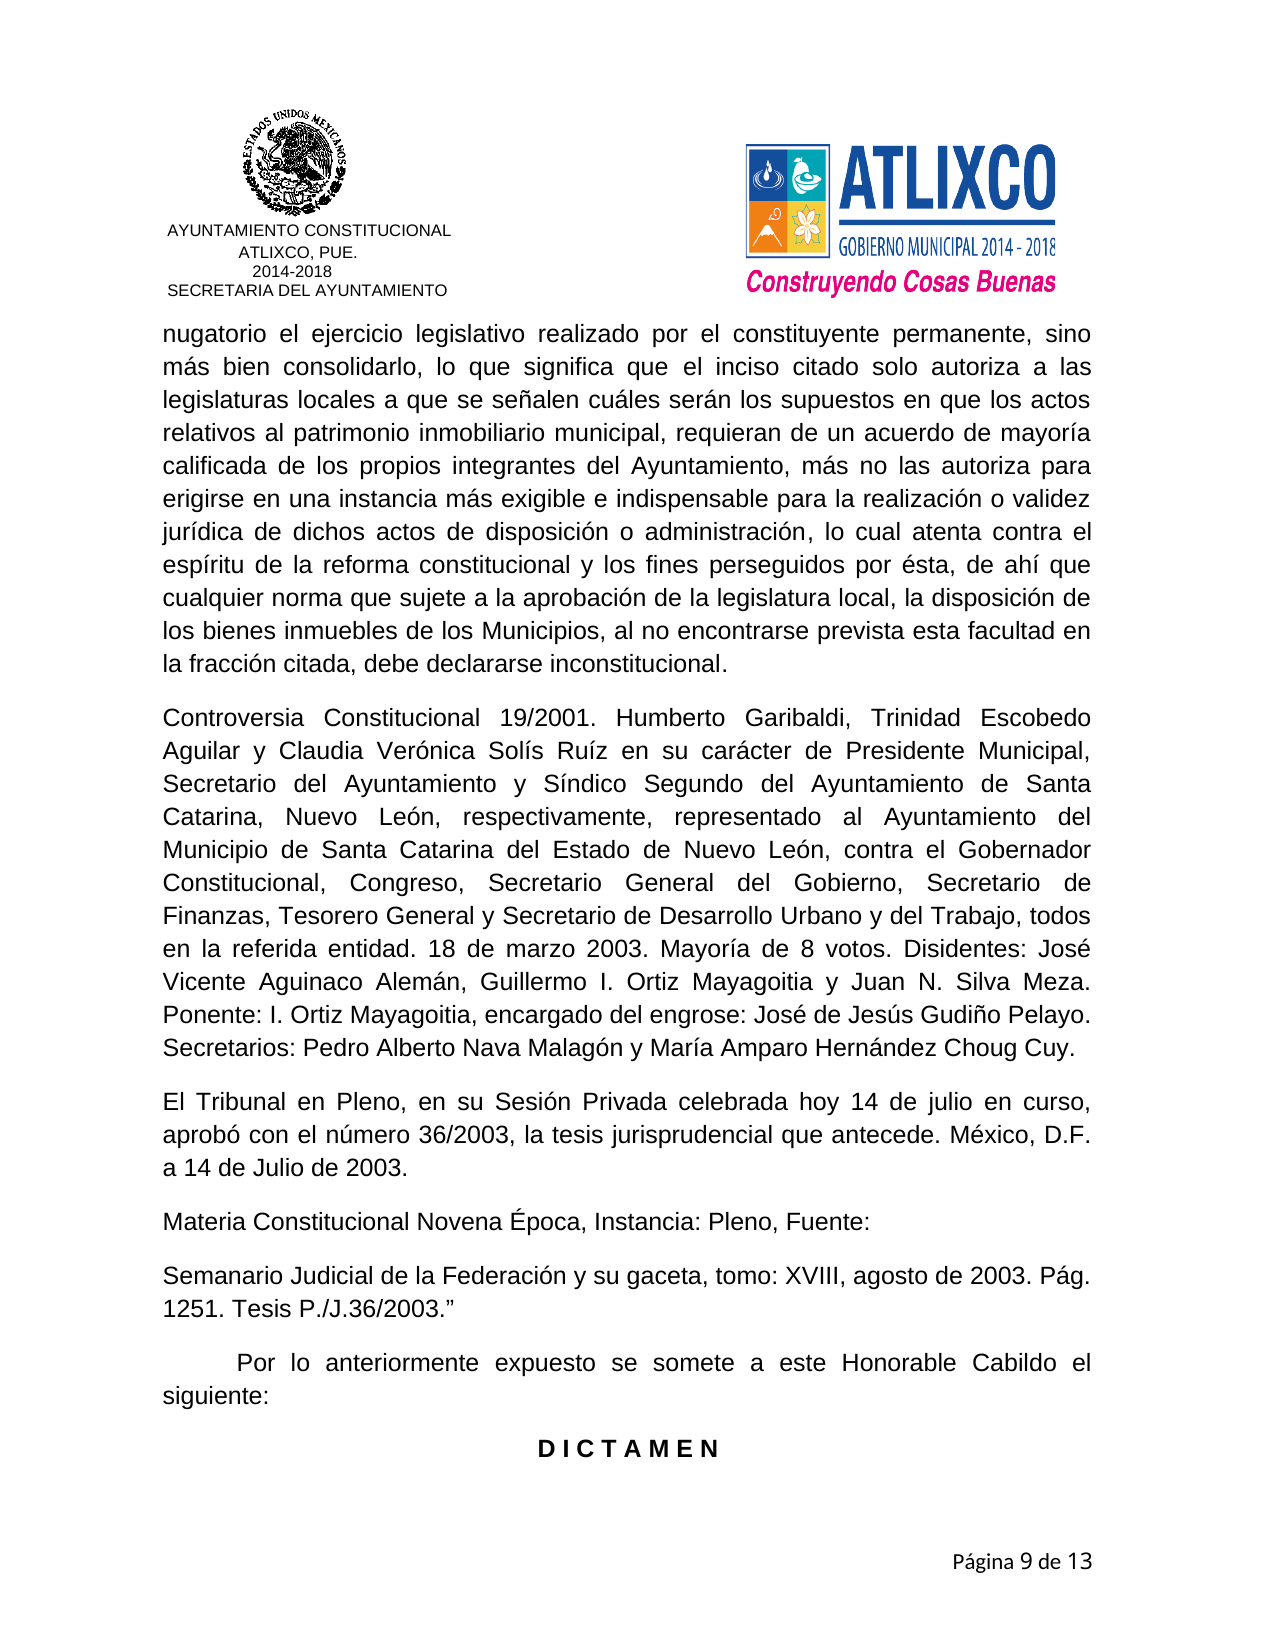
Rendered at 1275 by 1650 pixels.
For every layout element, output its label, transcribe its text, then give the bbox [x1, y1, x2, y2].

text Por lo anteriormente expuesto se somete a este Honorable Cabildo el siguiente: [162, 1348, 1093, 1409]
picture [745, 144, 1056, 298]
picture [232, 103, 349, 223]
text Semanario Judicial de la Federación y su gaceta, tomo: XVIII, agosto de 2003. Pág. 1251. Tesis P./J.36/2003.” [162, 1261, 1093, 1322]
text Controversia Constitucional 19/2001. Humberto Garibaldi, Trinidad Escobedo Aguilar y Claudia Verónica Solís Ruíz en su carácter de Presidente Municipal, Secretario del Ayuntamiento y Síndico Segundo del Ayuntamiento de Santa Catarina, Nuevo León, respectivamente, representado al Ayuntamiento del Municipio de Santa Catarina del Estado de Nuevo León, contra el Gobernador Constitucional, Congreso, Secretario General del Gobierno, Secretario de Finanzas, Tesorero General y Secretario de Desarrollo Urbano y del Trabajo, todos en la referida entidad. 18 de marzo 2003. Mayoría de 8 votos. Disidentes: José Vicente Aguinaco Alemán, Guillermo I. Ortiz Mayagoitia y Juan N. Silva Meza. Ponente: I. Ortiz Mayagoitia, encargado del engrose: José de Jesús Gudiño Pelayo. Secretarios: Pedro Alberto Nava Malagón y María Amparo Hernández Choug Cuy. [162, 703, 1093, 1062]
text Materia Constitucional Novena Época, Instancia: Pleno, Fuente: [162, 1207, 1093, 1236]
text D I C T A M E N [162, 1434, 1093, 1463]
text El Tribunal en Pleno, en su Sesión Privada celebrada hoy 14 de julio en curso, aprobó con el número 36/2003, la tesis jurisprudencial que antecede. México, D.F. a 14 de Julio de 2003. [162, 1087, 1093, 1182]
